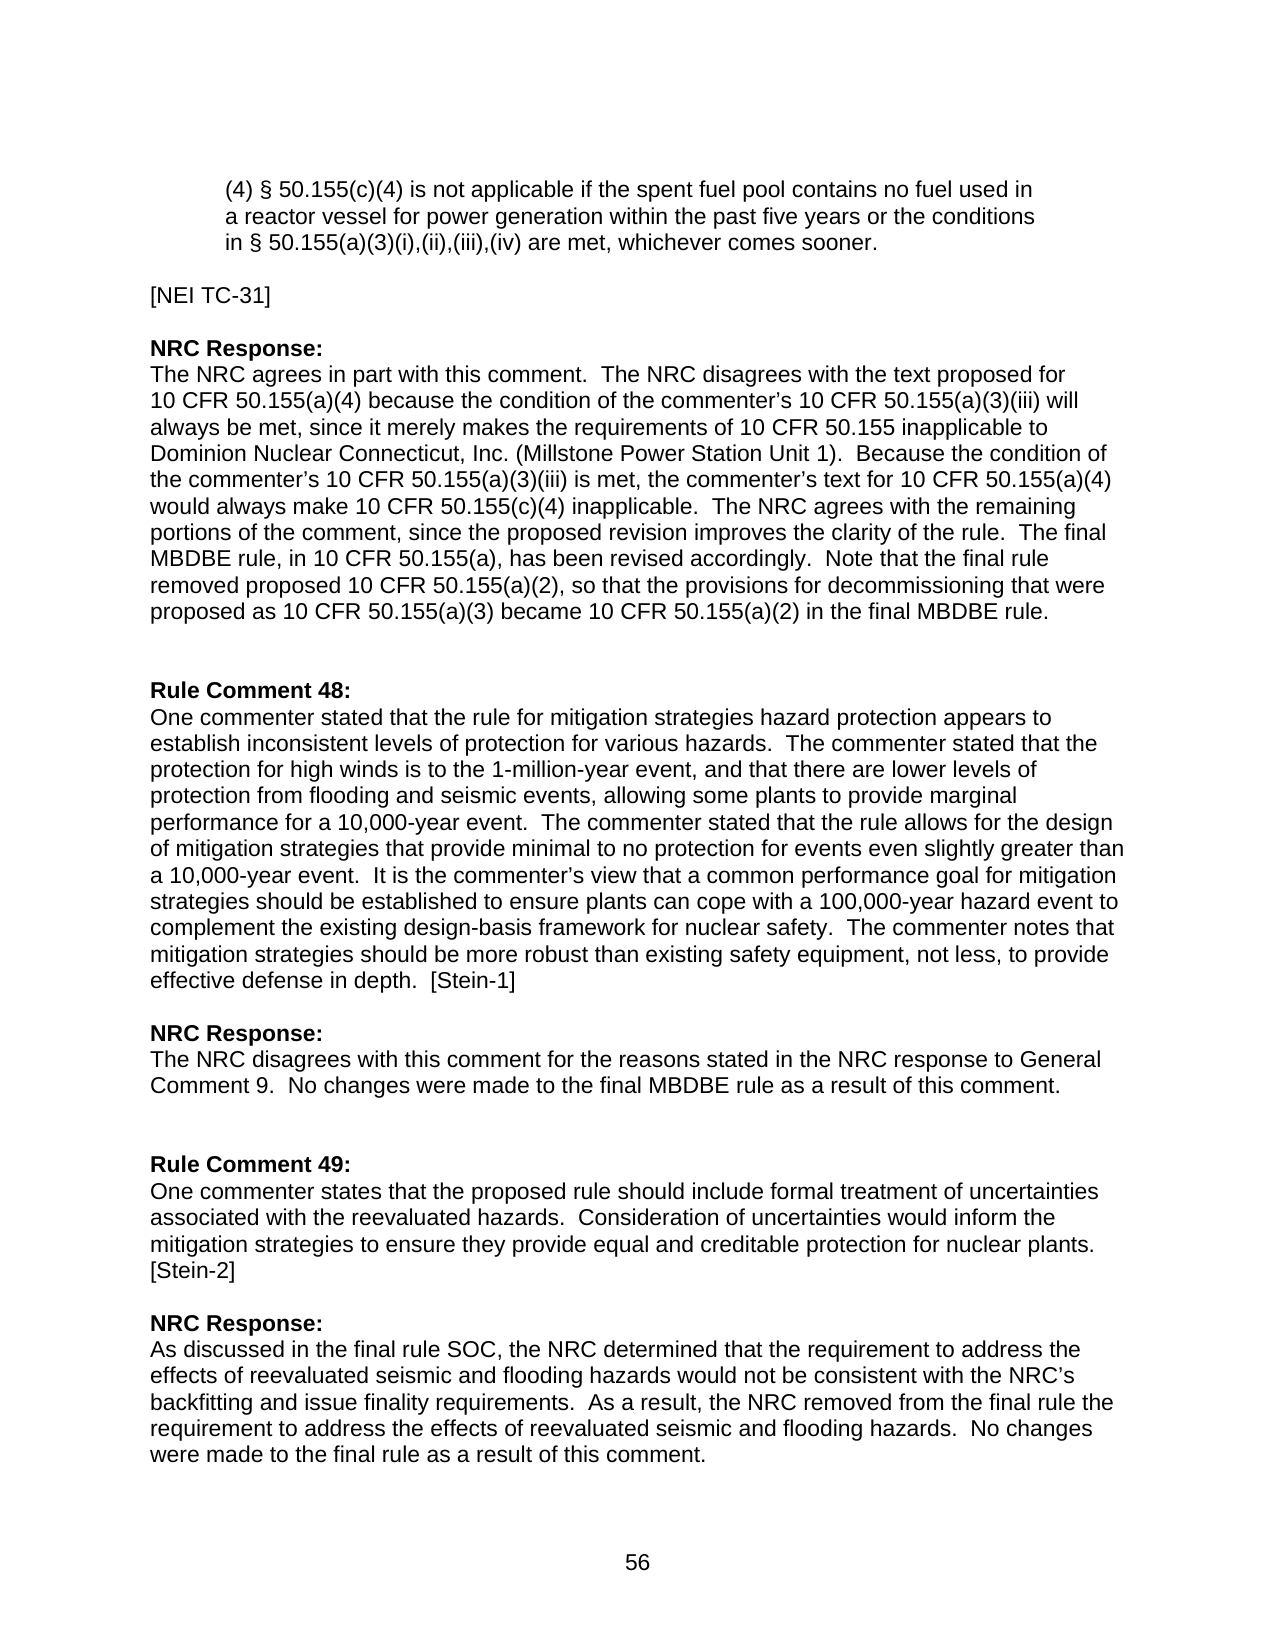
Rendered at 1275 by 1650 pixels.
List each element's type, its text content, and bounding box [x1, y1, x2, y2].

text The NRC disagrees with this comment for the reasons stated in the NRC response to General Comment 9. No changes were made to the final MBDBE rule as a result of this comment. [150, 1046, 1125, 1099]
text [NEI TC-31] [150, 282, 1125, 308]
text Rule Comment 48: [150, 677, 1125, 703]
text (4) § 50.155(c)(4) is not applicable if the spent fuel pool contains no fuel used in a reactor vessel for power generation within the past five years or the conditions in § 50.155(a)(3)(i),(ii),(iii),(iv) are met, whichever comes sooner. [225, 176, 1050, 255]
text One commenter stated that the rule for mitigation strategies hazard protection appears to establish inconsistent levels of protection for various hazards. The commenter stated that the protection for high winds is to the 1-million-year event, and that there are lower levels of protection from flooding and seismic events, allowing some plants to provide marginal performance for a 10,000-year event. The commenter stated that the rule allows for the design of mitigation strategies that provide minimal to no protection for events even slightly greater than a 10,000-year event. It is the commenter’s view that a common performance goal for mitigation strategies should be established to ensure plants can cope with a 100,000-year hazard event to complement the existing design-basis framework for nuclear safety. The commenter notes that mitigation strategies should be more robust than existing safety equipment, not less, to provide effective defense in depth. [Stein-1] [150, 703, 1125, 993]
text One commenter states that the proposed rule should include formal treatment of uncertainties associated with the reevaluated hazards. Consideration of uncertainties would inform the mitigation strategies to ensure they provide equal and creditable protection for nuclear plants. [Stein-2] [150, 1178, 1125, 1283]
text Rule Comment 49: [150, 1151, 1125, 1178]
text As discussed in the final rule SOC, the NRC determined that the requirement to address the effects of reevaluated seismic and flooding hazards would not be consistent with the NRC’s backfitting and issue finality requirements. As a result, the NRC removed from the final rule the requirement to address the effects of reevaluated seismic and flooding hazards. No changes were made to the final rule as a result of this comment. [150, 1336, 1125, 1468]
text NRC Response: [150, 1020, 1125, 1046]
text The NRC agrees in part with this comment. The NRC disagrees with the text proposed for 10 CFR 50.155(a)(4) because the condition of the commenter’s 10 CFR 50.155(a)(3)(iii) will always be met, since it merely makes the requirements of 10 CFR 50.155 inapplicable to Dominion Nuclear Connecticut, Inc. (Millstone Power Station Unit 1). Because the condition of the commenter’s 10 CFR 50.155(a)(3)(iii) is met, the commenter’s text for 10 CFR 50.155(a)(4) would always make 10 CFR 50.155(c)(4) inapplicable. The NRC agrees with the remaining portions of the comment, since the proposed revision improves the clarity of the rule. The final MBDBE rule, in 10 CFR 50.155(a), has been revised accordingly. Note that the final rule removed proposed 10 CFR 50.155(a)(2), so that the provisions for decommissioning that were proposed as 10 CFR 50.155(a)(3) became 10 CFR 50.155(a)(2) in the final MBDBE rule. [150, 361, 1125, 624]
text NRC Response: [150, 1309, 1125, 1336]
text NRC Response: [150, 334, 1125, 361]
